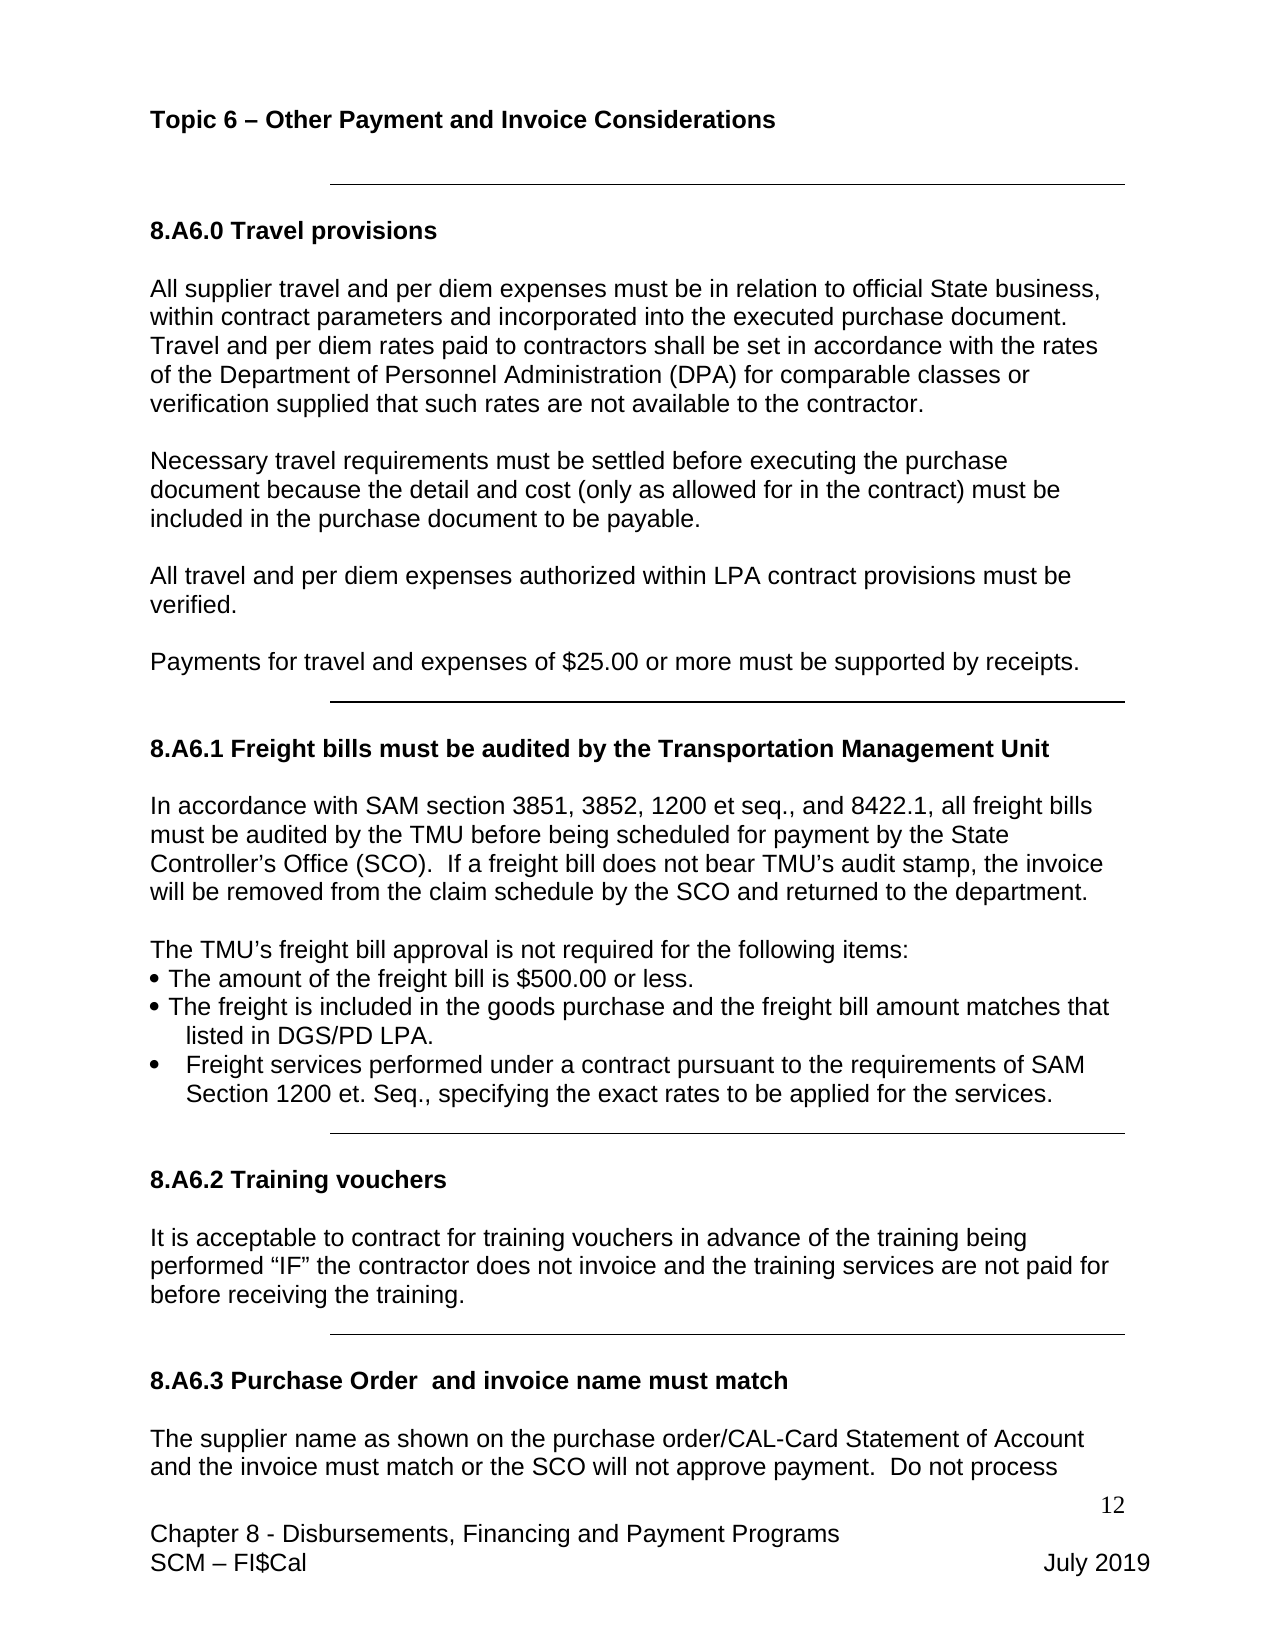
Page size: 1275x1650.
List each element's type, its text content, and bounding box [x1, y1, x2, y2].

text It is acceptable to contract for training vouchers in advance of the training being performed “IF” the contractor does not invoice and the training services are not paid for before receiving the training. [150, 1222, 1125, 1309]
text The freight is included in the goods purchase and the freight bill amount matches that listed in DGS/PD LPA. [150, 992, 1125, 1050]
list Freight services performed under a contract pursuant to the requirements of SAM Section 1200 et. Seq., specifying the exact rates to be applied for the services. [150, 1050, 1125, 1108]
subtitle 8.A6.2 Training vouchers [150, 1165, 1125, 1194]
text The TMU’s freight bill approval is not required for the following items: [150, 935, 1125, 963]
subtitle Topic 6 – Other Payment and Invoice Considerations [150, 105, 1125, 134]
text Necessary travel requirements must be settled before executing the purchase document because the detail and cost (only as allowed for in the contract) must be included in the purchase document to be payable. [150, 446, 1125, 532]
subtitle 8.A6.0 Travel provisions [150, 216, 1125, 245]
text In accordance with SAM section 3851, 3852, 1200 et seq., and 8422.1, all freight bills must be audited by the TMU before being scheduled for payment by the State Controller’s Office (SCO). If a freight bill does not bear TMU’s audit stamp, the invoice will be removed from the claim schedule by the SCO and returned to the department. [150, 791, 1125, 906]
text Payments for travel and expenses of $25.00 or more must be supported by receipts. [150, 647, 1125, 676]
subtitle 8.A6.3 Purchase Order and invoice name must match [150, 1366, 1125, 1395]
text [150, 1424, 1125, 1481]
text All supplier travel and per diem expenses must be in relation to official State business, within contract parameters and incorporated into the executed purchase document. Travel and per diem rates paid to contractors shall be set in accordance with the rates of the Department of Personnel Administration (DPA) for comparable classes or verification supplied that such rates are not available to the contractor. [150, 274, 1125, 417]
text The amount of the freight bill is $500.00 or less. [150, 963, 1125, 992]
subtitle 8.A6.1 Freight bills must be audited by the Transportation Management Unit [150, 733, 1125, 762]
text All travel and per diem expenses authorized within LPA contract provisions must be verified. [150, 561, 1125, 619]
